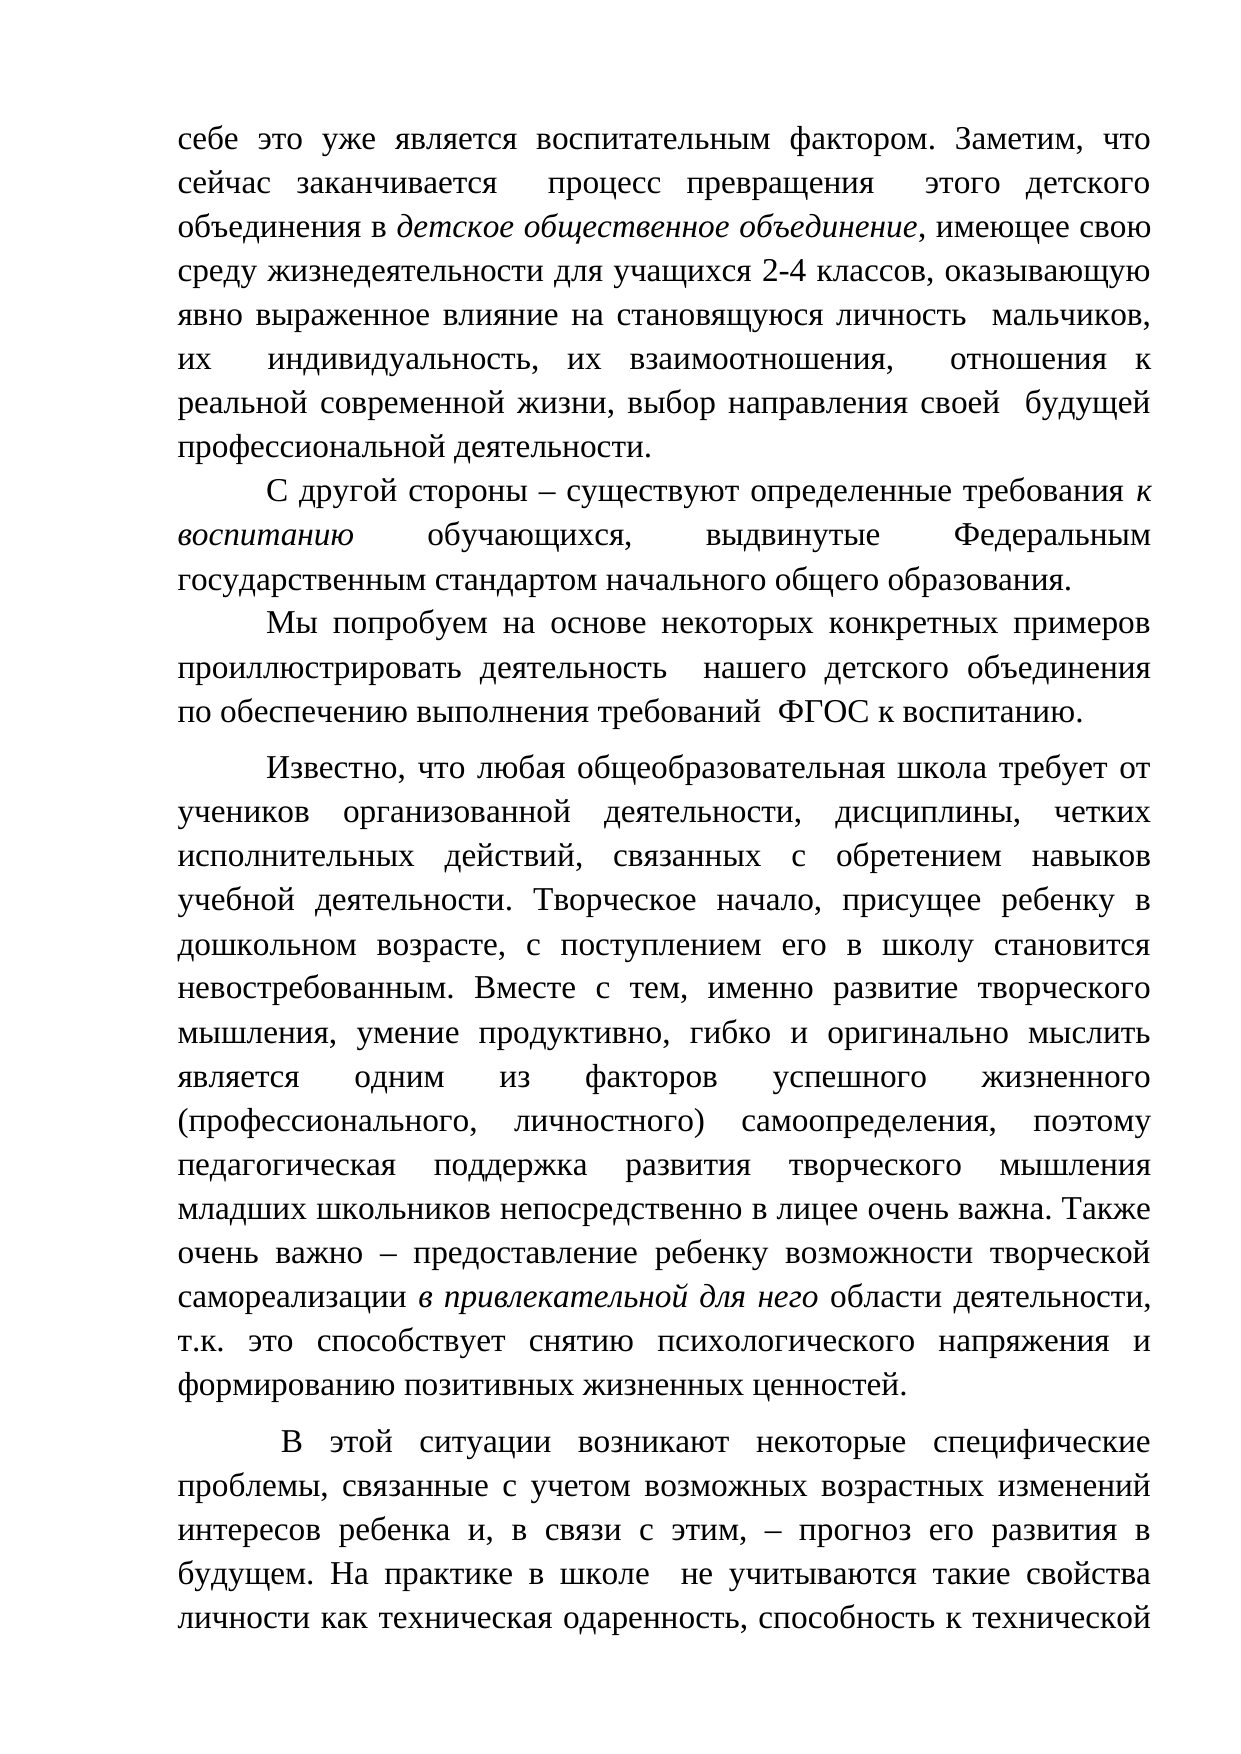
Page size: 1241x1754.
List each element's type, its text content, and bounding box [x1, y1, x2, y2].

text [177, 1421, 1152, 1636]
text С другой стороны – существуют определенные требования к воспитанию обучающихся, выдвинутые Федеральным государственным стандартом начального общего образования. [177, 471, 1152, 597]
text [177, 118, 1152, 465]
text Мы попробуем на основе некоторых конкретных примеров проиллюстрировать деятельность нашего детского объединения по обеспечению выполнения требований ФГОС к воспитанию. [177, 603, 1152, 729]
text Известно, что любая общеобразовательная школа требует от учеников организованной деятельности, дисциплины, четких исполнительных действий, связанных с обретением навыков учебной деятельности. Творческое начало, присущее ребенку в дошкольном возрасте, с поступлением его в школу становится невостребованным. Вместе с тем, именно развитие творческого мышления, умение продуктивно, гибко и оригинально мыслить является одним из факторов успешного жизненного (профессионального, личностного) самоопределения, поэтому педагогическая поддержка развития творческого мышления младших школьников непосредственно в лицее очень важна. Также очень важно – предоставление ребенку возможности творческой самореализации в привлекательной для него области деятельности, т.к. это способствует снятию психологического напряжения и формированию позитивных жизненных ценностей. [177, 747, 1152, 1403]
